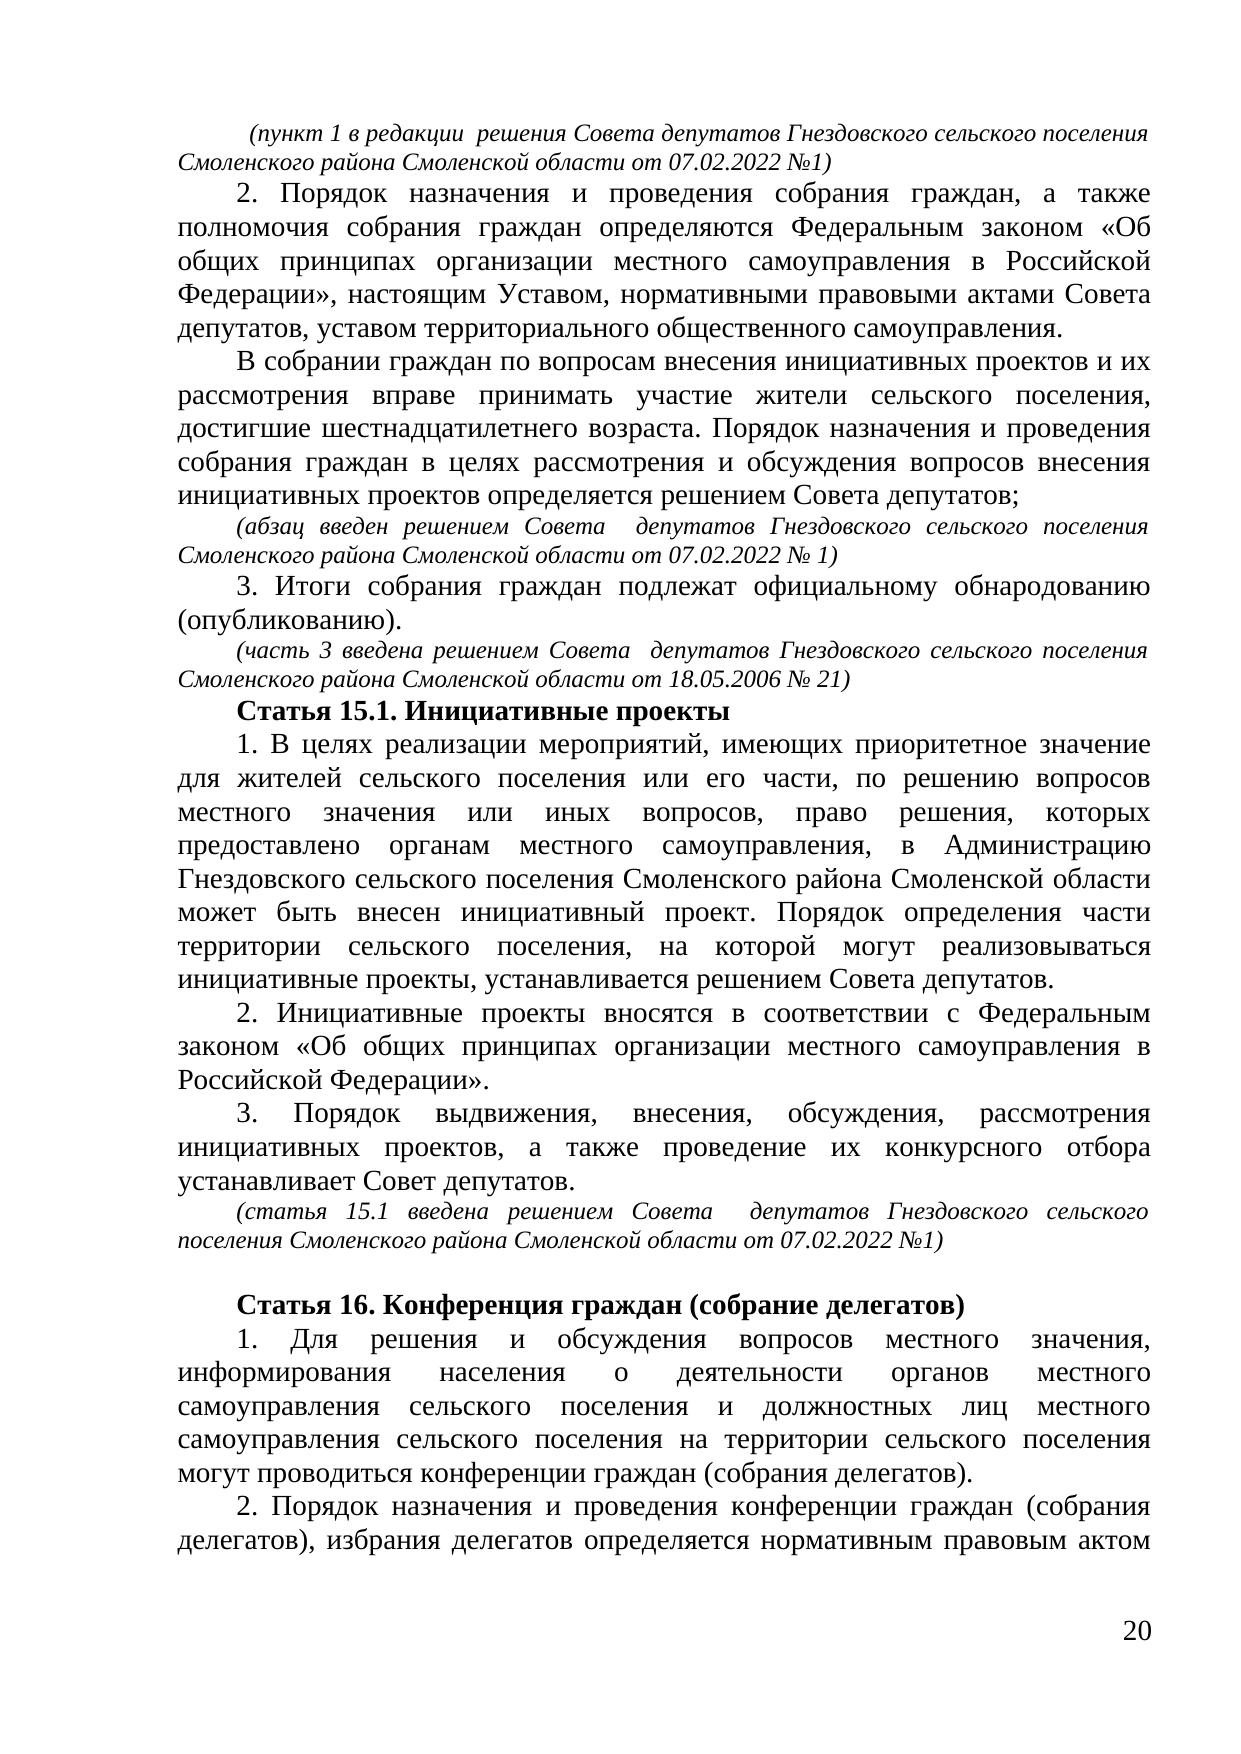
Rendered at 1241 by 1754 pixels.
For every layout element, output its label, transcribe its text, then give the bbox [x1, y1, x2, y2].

text 3. Порядок выдвижения, внесения, обсуждения, рассмотрения инициативных проектов, а также проведение их конкурсного отбора устанавливает Совет депутатов. [177, 1096, 1152, 1196]
text 1. Для решения и обсуждения вопросов местного значения, информирования населения о деятельности органов местного самоуправления сельского поселения и должностных лиц местного самоуправления сельского поселения на территории сельского поселения могут проводиться конференции граждан (собрания делегатов). [177, 1321, 1152, 1488]
text 2. Инициативные проекты вносятся в соответствии с Федеральным законом «Об общих принципах организации местного самоуправления в Российской Федерации». [177, 995, 1152, 1096]
text (статья 15.1 введена решением Совета депутатов Гнездовского сельского поселения Смоленского района Смоленской области от 07.02.2022 №1) [177, 1196, 1152, 1254]
text В собрании граждан по вопросам внесения инициативных проектов и их рассмотрения вправе принимать участие жители сельского поселения, достигшие шестнадцатилетнего возраста. Порядок назначения и проведения собрания граждан в целях рассмотрения и обсуждения вопросов внесения инициативных проектов определяется решением Совета депутатов; [177, 343, 1152, 511]
text 3. Итоги собрания граждан подлежат официальному обнародованию (опубликованию). [177, 568, 1152, 636]
text Статья 15.1. Инициативные проекты [177, 693, 1152, 727]
text (часть 3 введена решением Совета депутатов Гнездовского сельского поселения Смоленского района Смоленской области от 18.05.2006 № 21) [177, 636, 1152, 693]
text 2. Порядок назначения и проведения собрания граждан, а также полномочия собрания граждан определяются Федеральным законом «Об общих принципах организации местного самоуправления в Российской Федерации», настоящим Уставом, нормативными правовыми актами Совета депутатов, уставом территориального общественного самоуправления. [177, 176, 1152, 343]
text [177, 1488, 1152, 1556]
text (пункт 1 в редакции решения Совета депутатов Гнездовского сельского поселения Смоленского района Смоленской области от 07.02.2022 №1) [177, 118, 1152, 176]
text Статья 16. Конференция граждан (собрание делегатов) [177, 1287, 1152, 1321]
text 1. В целях реализации мероприятий, имеющих приоритетное значение для жителей сельского поселения или его части, по решению вопросов местного значения или иных вопросов, право решения, которых предоставлено органам местного самоуправления, в Администрацию Гнездовского сельского поселения Смоленского района Смоленской области может быть внесен инициативный проект. Порядок определения части территории сельского поселения, на которой могут реализовываться инициативные проекты, устанавливается решением Совета депутатов. [177, 727, 1152, 995]
text (абзац введен решением Совета депутатов Гнездовского сельского поселения Смоленского района Смоленской области от 07.02.2022 № 1) [177, 511, 1152, 568]
